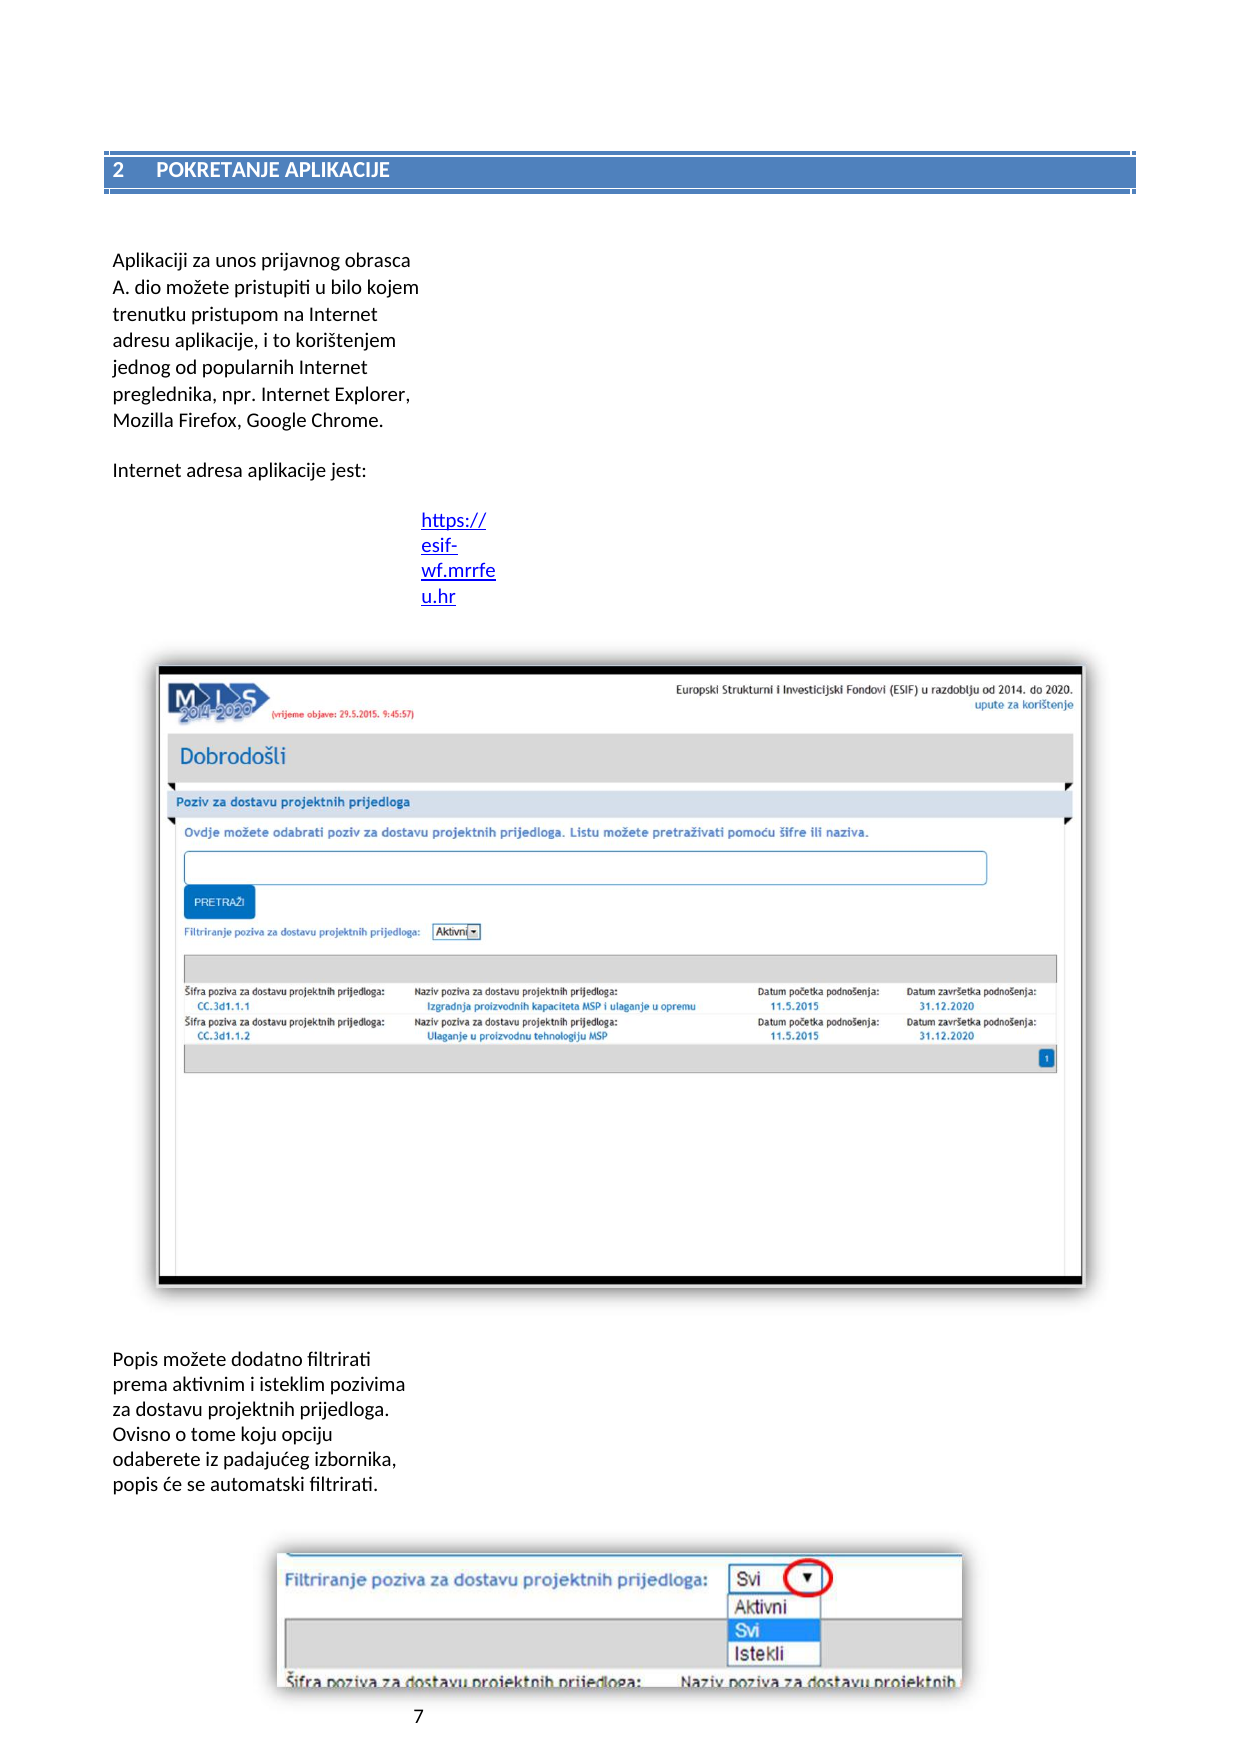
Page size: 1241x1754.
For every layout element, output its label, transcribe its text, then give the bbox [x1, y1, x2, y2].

text https://esif-wf.mrrfeu.hr [421, 581, 496, 608]
text https://esif-wf.mrrfeu.hr [421, 507, 496, 579]
picture [245, 1521, 994, 1719]
text Aplikaciji za unos prijavnog obrasca A. dio možete pristupiti u bilo kojem trenutku pristupom na Internet adresu aplikacije, i to korištenjem jednog od popularnih Internet preglednika, npr. Internet Explorer, Mozilla Firefox, Google Chrome. [112, 248, 423, 433]
picture [124, 633, 1117, 1319]
text Popis možete dodatno filtrirati prema aktivnim i isteklim pozivima za dostavu projektnih prijedloga. Ovisno o tome koju opciju odaberete iz padajućeg izbornika, popis će se automatski filtrirati. [112, 1347, 421, 1497]
subtitle 2 POKRETANJE APLIKACIJE [112, 155, 423, 183]
text Internet adresa aplikacije jest: [112, 457, 423, 483]
